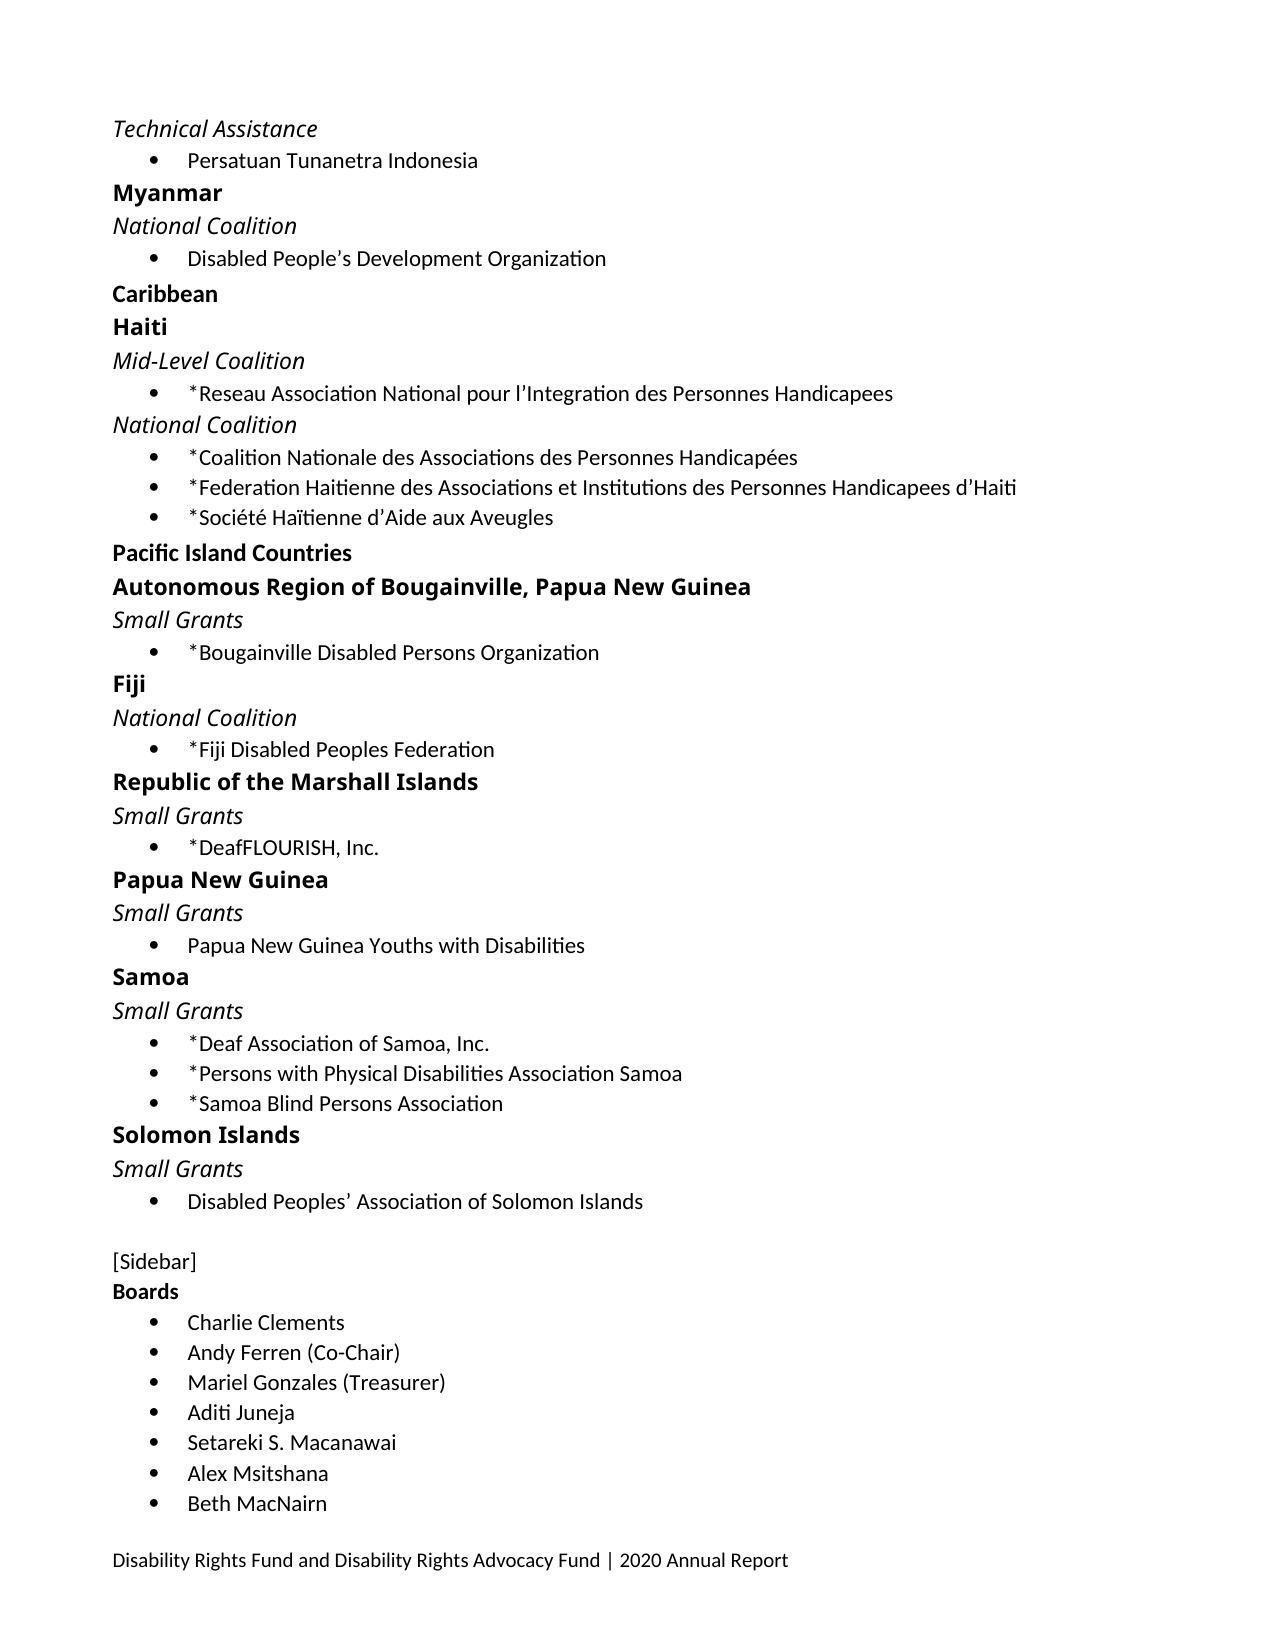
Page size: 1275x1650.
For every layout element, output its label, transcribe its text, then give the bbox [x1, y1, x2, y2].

list *Coalition Nationale des Associations des Personnes Handicapées [150, 443, 1162, 471]
list *Deaf Association of Samoa, Inc. [150, 1029, 1162, 1057]
subtitle Small Grants [112, 1153, 1162, 1184]
list *Bougainville Disabled Persons Organization [150, 638, 1162, 666]
list *DeafFLOURISH, Inc. [150, 833, 1162, 861]
subtitle Haiti [112, 311, 1162, 342]
text Boards [112, 1277, 1162, 1306]
list Aditi Juneja [150, 1398, 1162, 1426]
subtitle Small Grants [112, 897, 1162, 928]
subtitle Mid-Level Coalition [112, 345, 1162, 376]
subtitle National Coalition [112, 210, 1162, 241]
list *Persons with Physical Disabilities Association Samoa [150, 1059, 1162, 1087]
subtitle National Coalition [112, 702, 1162, 733]
text [Sidebar] [112, 1247, 1162, 1275]
list *Fiji Disabled Peoples Federation [150, 736, 1162, 764]
list Alex Msitshana [150, 1459, 1162, 1487]
list *Reseau Association National pour l’Integration des Personnes Handicapees [150, 379, 1162, 407]
list Beth MacNairn [150, 1489, 1162, 1517]
list *Société Haïtienne d’Aide aux Aveugles [150, 503, 1162, 531]
subtitle Autonomous Region of Bougainville, Papua New Guinea [112, 570, 1162, 602]
list *Federation Haitienne des Associations et Institutions des Personnes Handicapees d’Haiti [150, 473, 1162, 501]
list Charlie Clements [150, 1308, 1162, 1336]
list Papua New Guinea Youths with Disabilities [150, 931, 1162, 959]
subtitle Small Grants [112, 799, 1162, 831]
list *Samoa Blind Persons Association [150, 1089, 1162, 1117]
list Mariel Gonzales (Treasurer) [150, 1368, 1162, 1396]
list Disabled Peoples’ Association of Solomon Islands [150, 1187, 1162, 1215]
subtitle Small Grants [112, 604, 1162, 635]
subtitle Solomon Islands [112, 1119, 1162, 1151]
list Persatuan Tunanetra Indonesia [150, 146, 1162, 174]
list Andy Ferren (Co-Chair) [150, 1338, 1162, 1366]
list Setareki S. Macanawai [150, 1428, 1162, 1457]
subtitle Republic of the Marshall Islands [112, 766, 1162, 797]
subtitle Fiji [112, 668, 1162, 699]
subtitle Small Grants [112, 995, 1162, 1026]
subtitle Caribbean [112, 278, 1162, 309]
subtitle National Coalition [112, 409, 1162, 440]
subtitle Papua New Guinea [112, 863, 1162, 895]
subtitle Technical Assistance [112, 112, 1162, 144]
subtitle Myanmar [112, 176, 1162, 208]
list Disabled People’s Development Organization [150, 244, 1162, 272]
subtitle Samoa [112, 961, 1162, 992]
subtitle Pacific Island Countries [112, 537, 1162, 568]
